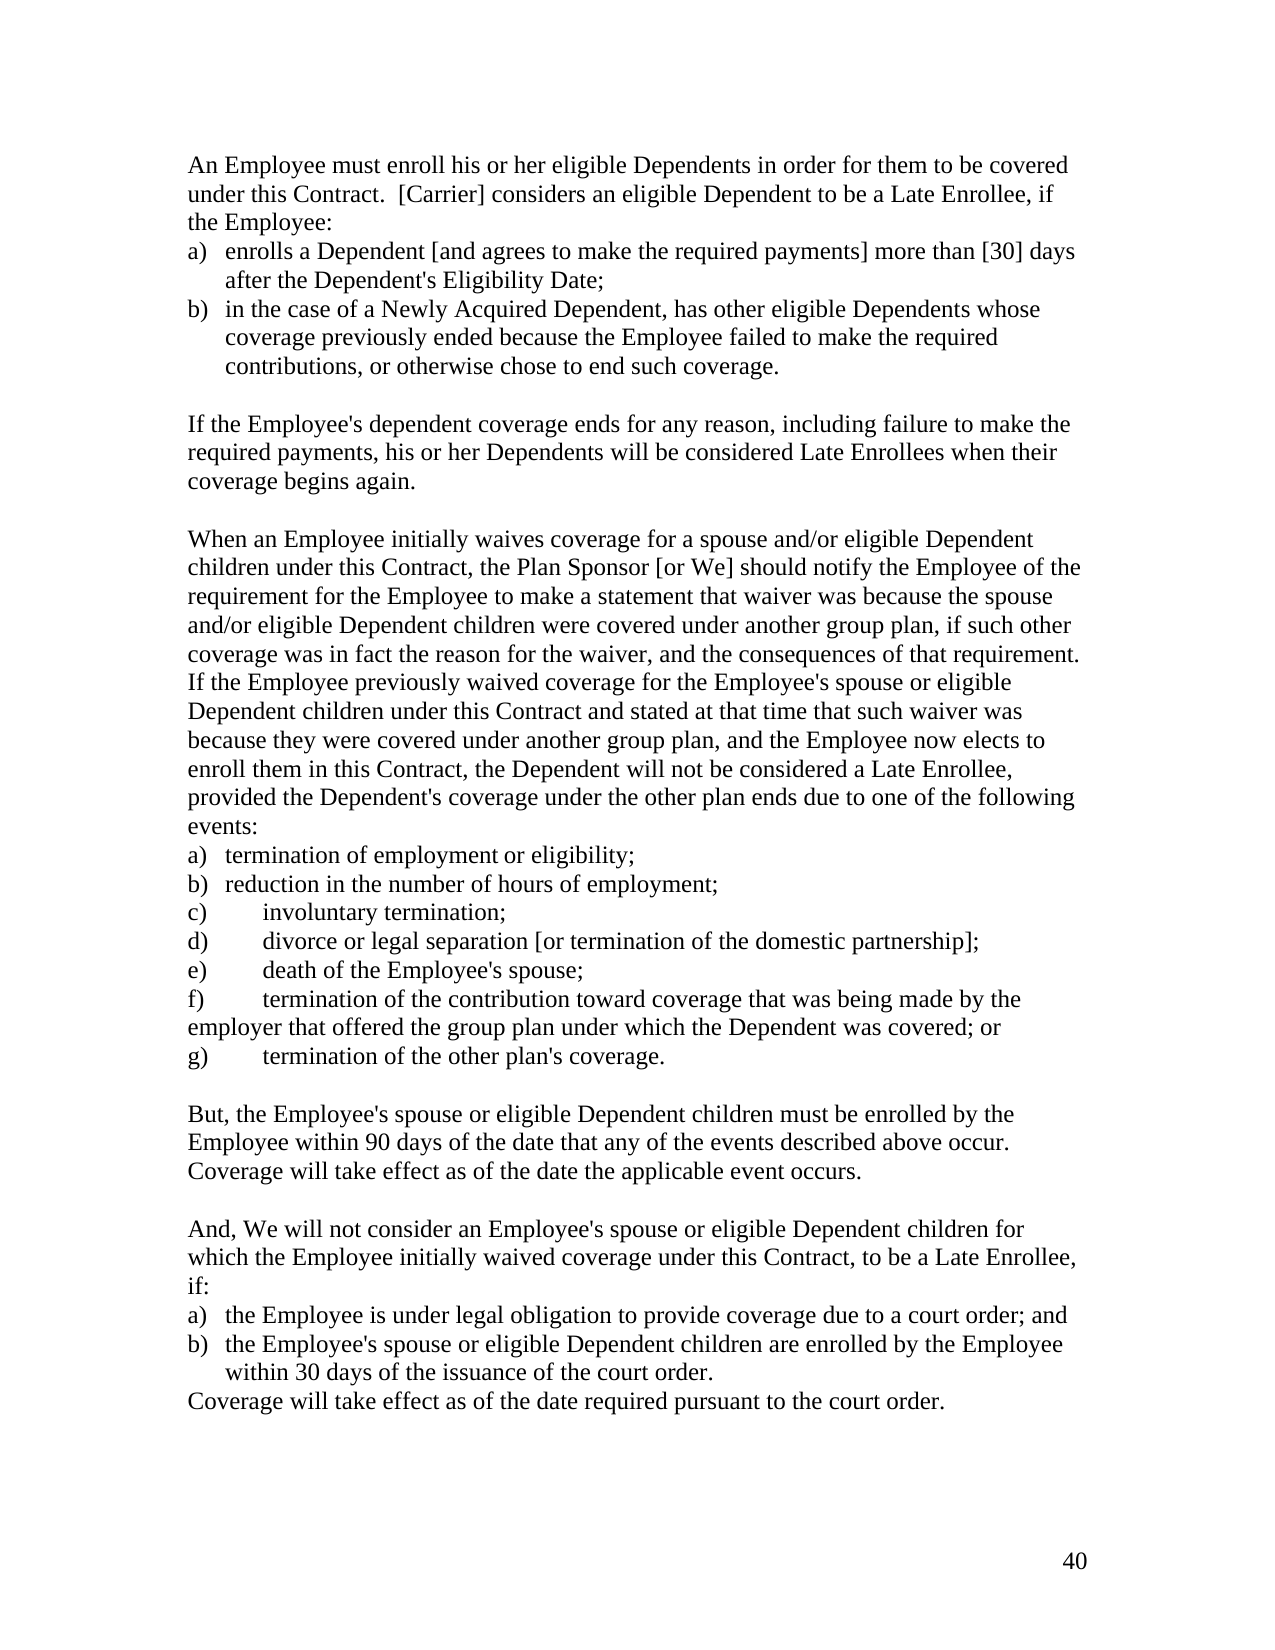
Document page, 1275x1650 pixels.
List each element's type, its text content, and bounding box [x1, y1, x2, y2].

list the Employee's spouse or eligible Dependent children are enrolled by the Employee within 30 days of the issuance of the court order. [187, 1329, 1087, 1386]
text An Employee must enroll his or her eligible Dependents in order for them to be covered under this Contract. [Carrier] considers an eligible Dependent to be a Late Enrollee, if the Employee: [187, 150, 1087, 236]
list termination of the contribution toward coverage that was being made by the employer that offered the group plan under which the Dependent was covered; or [187, 984, 1087, 1041]
list reduction in the number of hours of employment; [187, 869, 1087, 897]
list in the case of a Newly Acquired Dependent, has other eligible Dependents whose coverage previously ended because the Employee failed to make the required contributions, or otherwise chose to end such coverage. [187, 294, 1087, 380]
list involuntary termination; [187, 897, 1087, 926]
text When an Employee initially waives coverage for a spouse and/or eligible Dependent children under this Contract, the Plan Sponsor [or We] should notify the Employee of the requirement for the Employee to make a statement that waiver was because the spouse and/or eligible Dependent children were covered under another group plan, if such other coverage was in fact the reason for the waiver, and the consequences of that requirement. If the Employee previously waived coverage for the Employee's spouse or eligible Dependent children under this Contract and stated at that time that such waiver was because they were covered under another group plan, and the Employee now elects to enroll them in this Contract, the Dependent will not be considered a Late Enrollee, provided the Dependent's coverage under the other plan ends due to one of the following events: [187, 524, 1087, 840]
list the Employee is under legal obligation to provide coverage due to a court order; and [187, 1300, 1087, 1329]
list termination of the other plan's coverage. [187, 1041, 1087, 1070]
list divorce or legal separation [or termination of the domestic partnership]; [187, 926, 1087, 955]
list death of the Employee's spouse; [187, 955, 1087, 984]
text Coverage will take effect as of the date required pursuant to the court order. [187, 1386, 1087, 1415]
list enrolls a Dependent [and agrees to make the required payments] more than [30] days after the Dependent's Eligibility Date; [187, 236, 1087, 294]
text But, the Employee's spouse or eligible Dependent children must be enrolled by the Employee within 90 days of the date that any of the events described above occur. Coverage will take effect as of the date the applicable event occurs. [187, 1099, 1087, 1185]
text coverage begins again. [187, 466, 1087, 495]
list termination of employment or eligibility; [187, 840, 1087, 869]
text If the Employee's dependent coverage ends for any reason, including failure to make the required payments, his or her Dependents will be considered Late Enrollees when their [187, 409, 1087, 466]
text And, We will not consider an Employee's spouse or eligible Dependent children for which the Employee initially waived coverage under this Contract, to be a Late Enrollee, if: [187, 1214, 1087, 1300]
